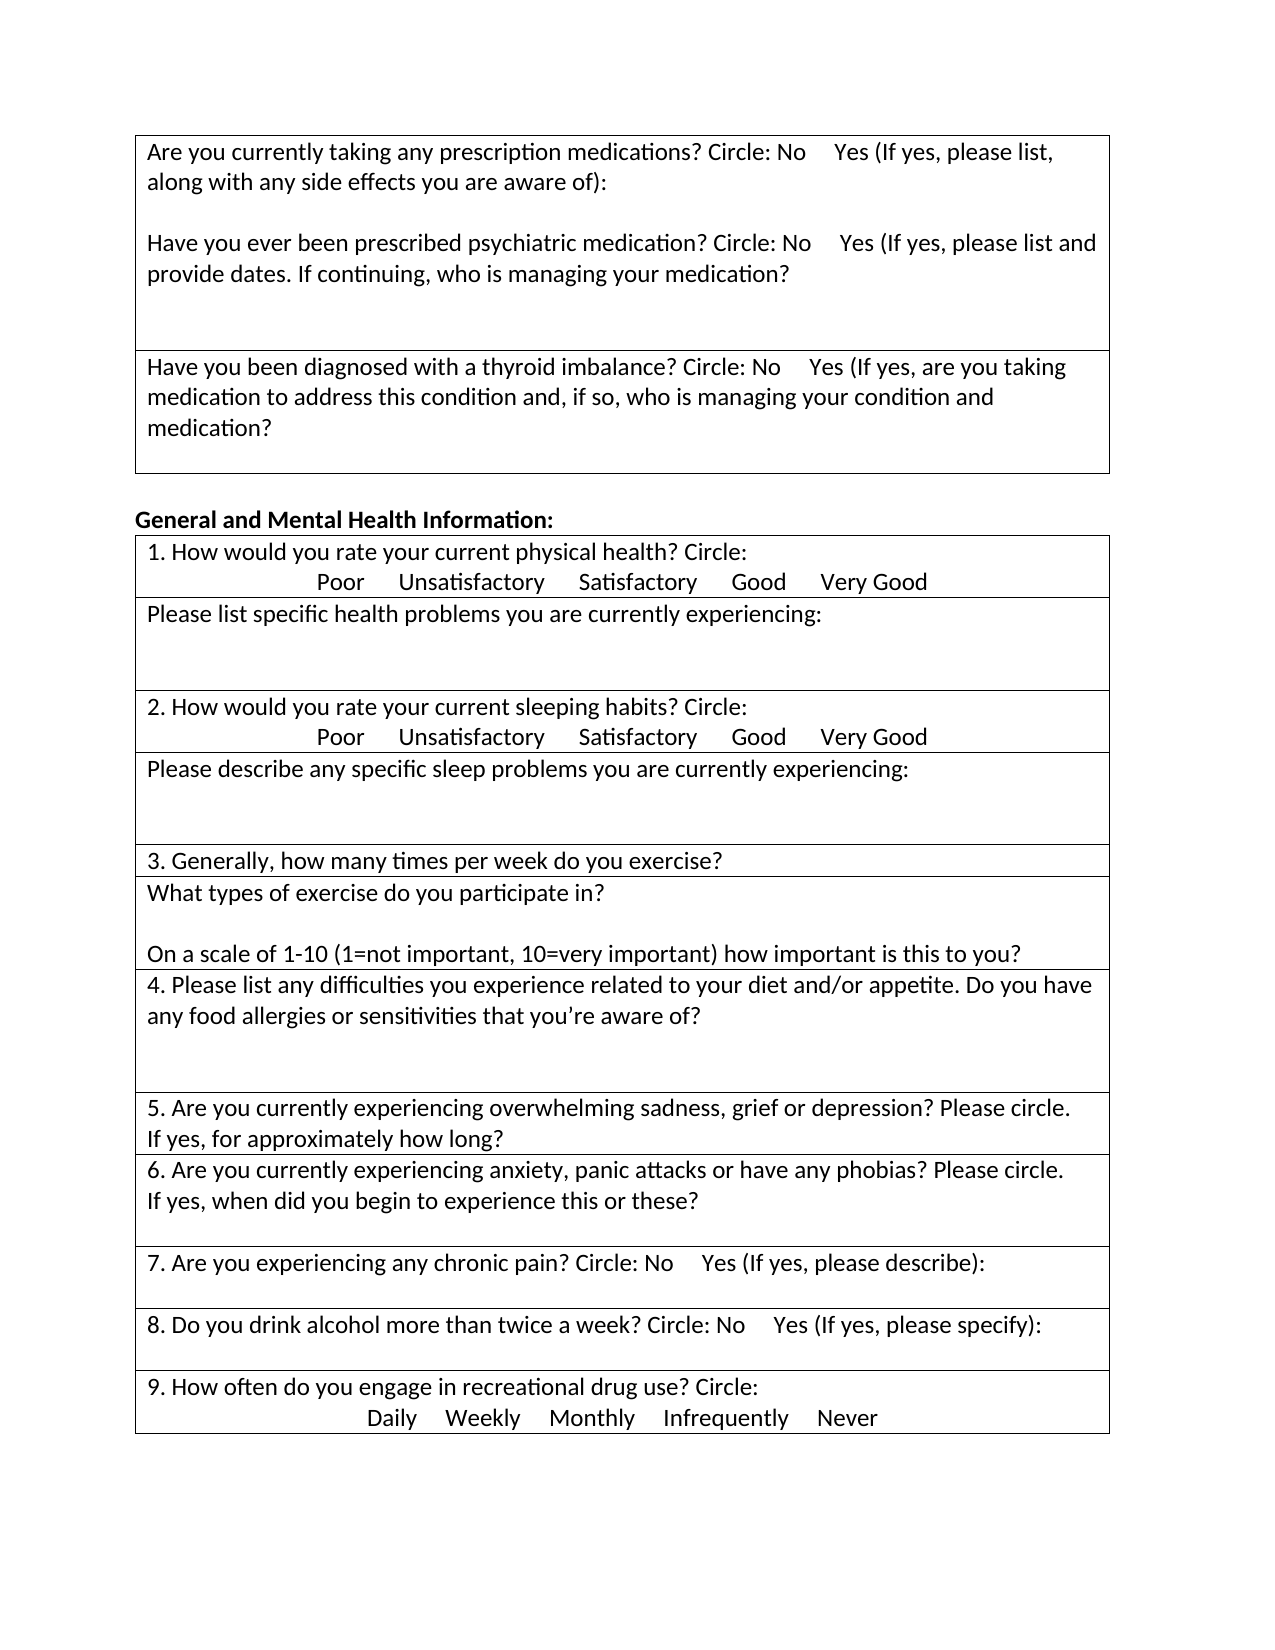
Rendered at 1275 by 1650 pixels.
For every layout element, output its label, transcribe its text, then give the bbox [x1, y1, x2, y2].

table_cell 2. How would you rate your current sleeping habits? Circle: Poor Unsatisfactory Satisfactory Good Very Good [136, 691, 1109, 752]
table_cell 9. How often do you engage in recreational drug use? Circle: Daily Weekly Monthly Infrequently Never [136, 1371, 1109, 1432]
table_cell 4. Please list any difficulties you experience related to your diet and/or appetite. Do you have any food allergies or sensitivities that you’re aware of? [136, 970, 1109, 1092]
table_cell 8. Do you drink alcohol more than twice a week? Circle: No Yes (If yes, please specify): [136, 1309, 1109, 1370]
table_cell What types of exercise do you participate in? On a scale of 1-10 (1=not important, 10=very important) how important is this to you? [136, 877, 1109, 968]
table_cell 6. Are you currently experiencing anxiety, panic attacks or have any phobias? Please circle. If yes, when did you begin to experience this or these? [136, 1155, 1109, 1246]
text General and Mental Health Information: [135, 504, 1140, 535]
table_cell 7. Are you experiencing any chronic pain? Circle: No Yes (If yes, please describe): [136, 1247, 1109, 1308]
table_cell Please describe any specific sleep problems you are currently experiencing: [136, 753, 1109, 844]
table_cell Please list specific health problems you are currently experiencing: [136, 598, 1109, 689]
table_cell 3. Generally, how many times per week do you exercise? [136, 845, 1109, 876]
table_cell Are you currently taking any prescription medications? Circle: No Yes (If yes, please list, along with any side effects you are aware of): Have you ever been prescribed psychiatric medication? Circle: No Yes (If yes, please list and provide dates. If continuing, who is managing your medication? [136, 136, 1109, 350]
table_cell Have you been diagnosed with a thyroid imbalance? Circle: No Yes (If yes, are you taking medication to address this condition and, if so, who is managing your condition and medication? [136, 351, 1109, 473]
table_header 1. How would you rate your current physical health? Circle: Poor Unsatisfactory Satisfactory Good Very Good [136, 536, 1109, 597]
table_cell 5. Are you currently experiencing overwhelming sadness, grief or depression? Please circle. If yes, for approximately how long? [136, 1093, 1109, 1154]
